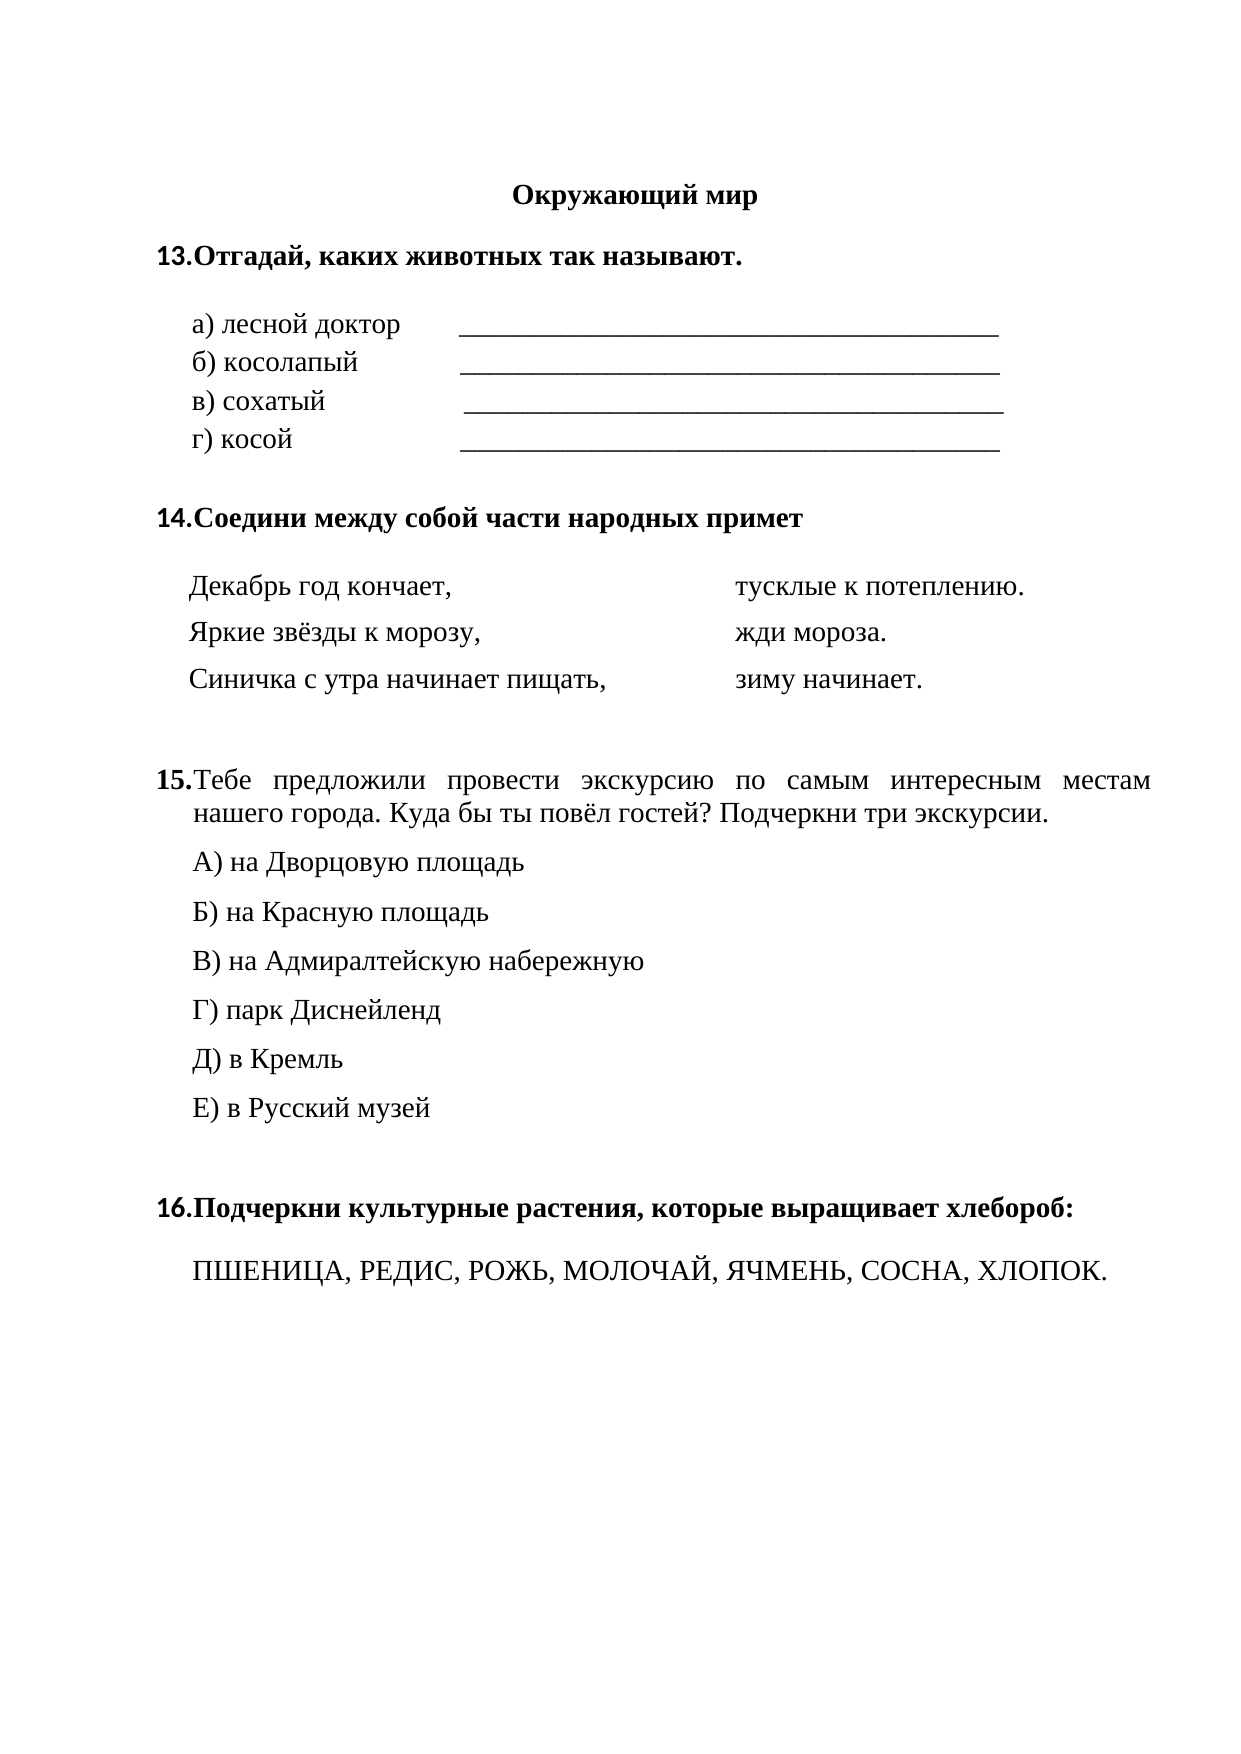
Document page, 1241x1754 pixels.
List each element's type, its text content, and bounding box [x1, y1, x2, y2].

text А) на Дворцовую площадь [192, 844, 1152, 878]
table_header тусклые к потеплению. [724, 568, 1064, 614]
text б) косолапый _____________________________________ [162, 344, 1152, 378]
text в) сохатый _____________________________________ [162, 383, 1152, 417]
text В) на Адмиралтейскую набережную [192, 943, 1152, 976]
text Г) парк Диснейленд [192, 992, 1152, 1026]
text Окружающий мир [118, 177, 1152, 211]
text ПШЕНИЦА, РЕДИС, РОЖЬ, МОЛОЧАЙ, ЯЧМЕНЬ, СОСНА, ХЛОПОК. [192, 1253, 1152, 1287]
text Е) в Русский музей [192, 1090, 1152, 1124]
table_cell жди мороза. [724, 615, 1064, 661]
table_cell Синичка с утра начинает пищать, [177, 661, 724, 762]
text Б) на Красную площадь [192, 894, 1152, 927]
text Д) в Кремль [192, 1041, 1152, 1075]
text г) косой _____________________________________ [162, 422, 1152, 455]
list Подчеркни культурные растения, которые выращивает хлебороб: [156, 1189, 1152, 1224]
list Отгадай, каких животных так называют. [156, 237, 1152, 272]
table_cell Яркие звёзды к морозу, [177, 615, 724, 661]
text а) лесной доктор _____________________________________ [162, 306, 1152, 339]
table_cell зиму начинает. [724, 661, 1064, 762]
list Соедини между собой части народных примет [156, 499, 1152, 534]
list Тебе предложили провести экскурсию по самым интересным местам нашего города. Куда бы ты повёл гостей? Подчеркни три экскурсии. [156, 762, 1152, 829]
table_header Декабрь год кончает, [177, 568, 724, 614]
